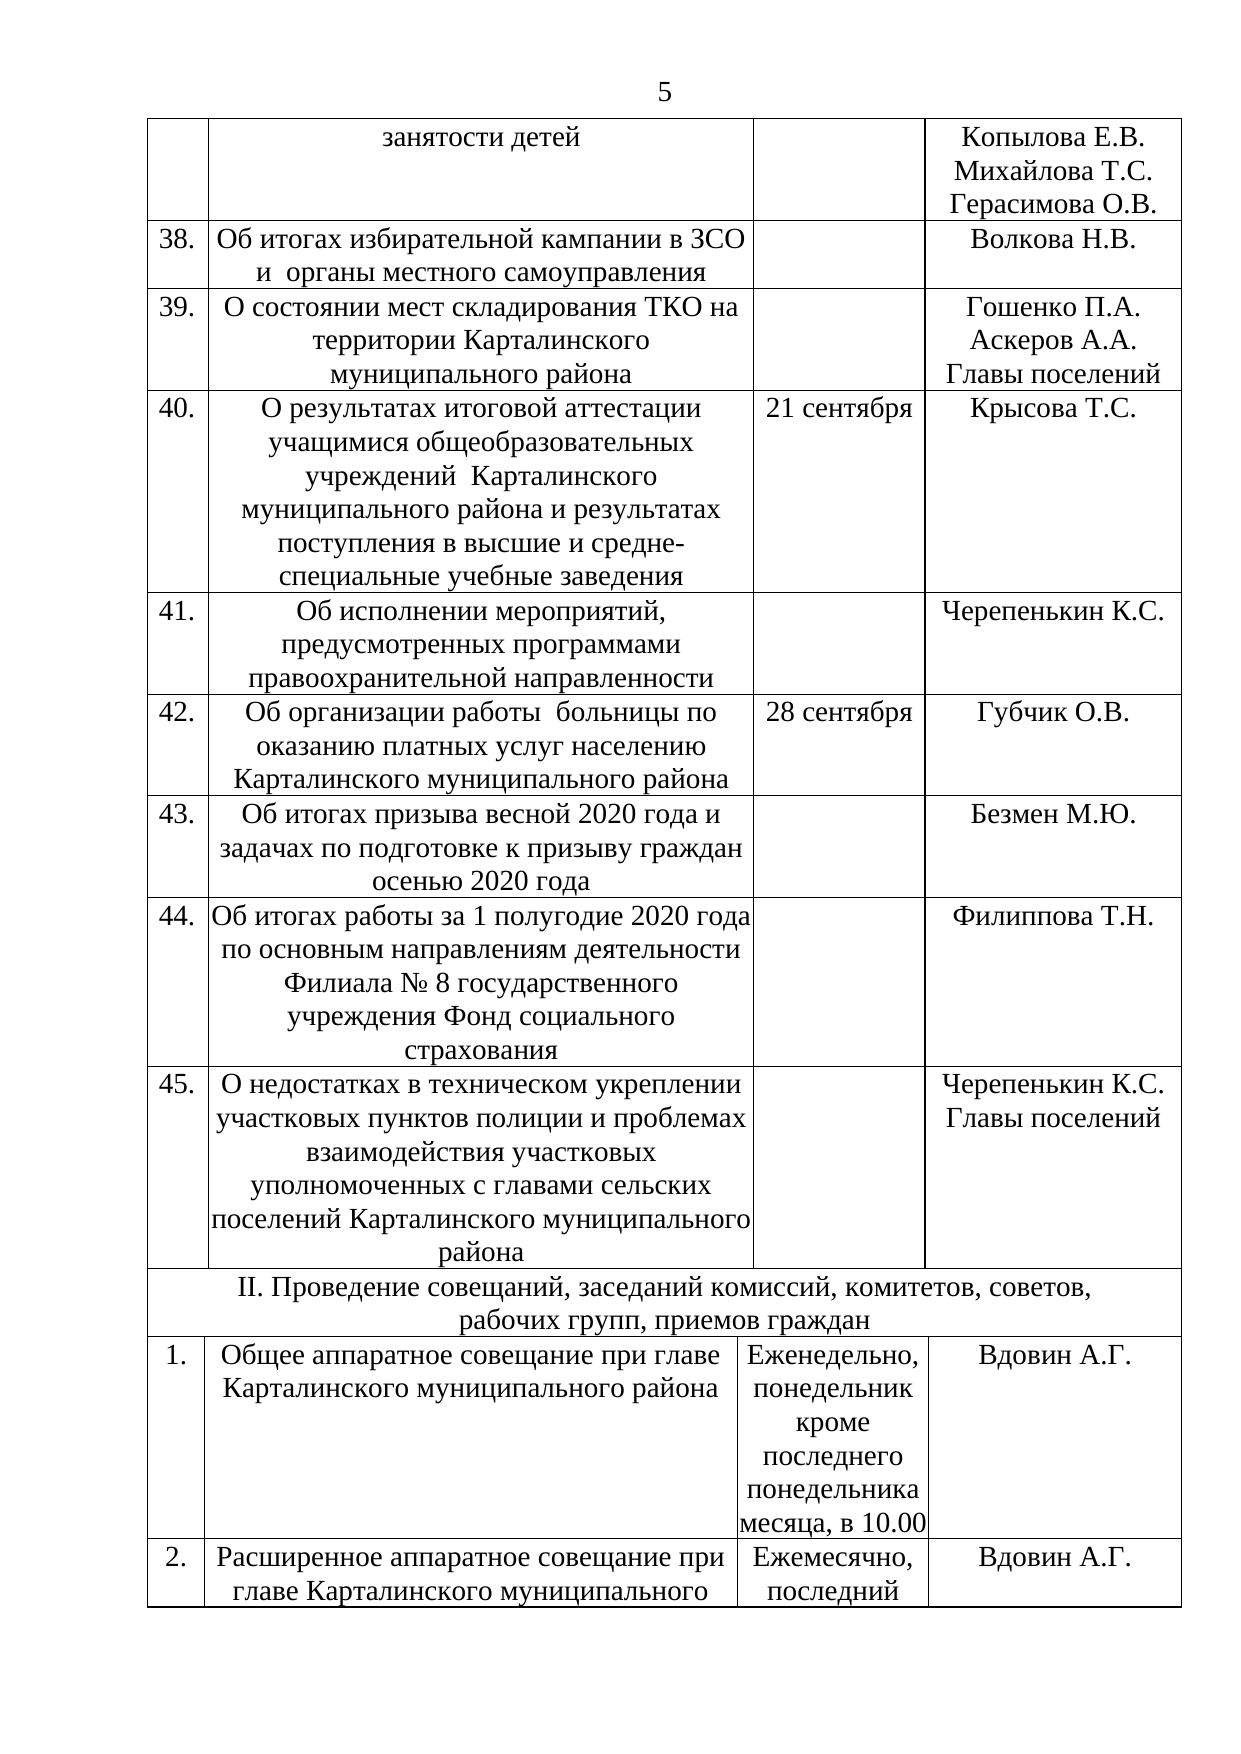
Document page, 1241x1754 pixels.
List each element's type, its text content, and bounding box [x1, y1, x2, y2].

table_cell Еженедельно, понедельник кроме последнего понедельника месяца, в 10.00 [738, 1337, 928, 1538]
table_cell Об итогах призыва весной 2020 года и задачах по подготовке к призыву граждан осенью 2020 года [209, 796, 753, 897]
table_cell [754, 221, 924, 288]
table_cell Губчик О.В. [926, 695, 1181, 795]
table_cell Филиппова Т.Н. [926, 898, 1181, 1066]
table_cell [754, 289, 924, 389]
table_cell Об организации работы больницы по оказанию платных услуг населению Карталинского муниципального района [209, 695, 753, 795]
table_cell [148, 593, 208, 693]
table_cell [754, 119, 924, 220]
table_cell Черепенькин К.С. [926, 593, 1181, 693]
table_cell 28 сентября [754, 695, 924, 795]
table_cell [148, 391, 208, 592]
table_cell [754, 898, 924, 1066]
table_cell Черепенькин К.С. Главы поселений [926, 1067, 1181, 1268]
table_cell 1. [148, 1337, 204, 1538]
table_cell [148, 289, 208, 389]
table_cell [148, 898, 208, 1066]
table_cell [738, 1539, 928, 1606]
table_cell [148, 796, 208, 897]
table_cell Крысова Т.С. [926, 391, 1181, 592]
table_cell 21 сентября [754, 391, 924, 592]
table_header II. Проведение совещаний, заседаний комиссий, комитетов, советов, рабочих групп, приемов граждан [148, 1269, 1181, 1336]
table_cell Об исполнении мероприятий, предусмотренных программами правоохранительной направленности [209, 593, 753, 693]
table_cell [754, 796, 924, 897]
table_cell [148, 221, 208, 288]
table_cell 2. [148, 1539, 204, 1606]
table_cell Общее аппаратное совещание при главе Карталинского муниципального района [205, 1337, 737, 1538]
table_cell Вдовин А.Г. [929, 1337, 1181, 1538]
table_cell Об итогах избирательной кампании в ЗСО и органы местного самоуправления [209, 221, 753, 288]
table_cell О недостатках в техническом укреплении участковых пунктов полиции и проблемах взаимодействия участковых уполномоченных с главами сельских поселений Карталинского муниципального района [209, 1067, 753, 1268]
table_cell [148, 119, 208, 220]
table_cell [754, 593, 924, 693]
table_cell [926, 119, 1181, 220]
table_cell Волкова Н.В. [926, 221, 1181, 288]
table_cell Гошенко П.А. Аскеров А.А. Главы поселений [926, 289, 1181, 389]
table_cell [205, 1539, 737, 1606]
table_cell Вдовин А.Г. [929, 1539, 1181, 1606]
table_cell О состоянии мест складирования ТКО на территории Карталинского муниципального района [209, 289, 753, 389]
table_cell [148, 695, 208, 795]
table_cell Безмен М.Ю. [926, 796, 1181, 897]
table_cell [209, 119, 753, 220]
table_cell Об итогах работы за 1 полугодие 2020 года по основным направлениям деятельности Филиала № 8 государственного учреждения Фонд социального страхования [209, 898, 753, 1066]
table_cell [754, 1067, 924, 1268]
table_cell [148, 1067, 208, 1268]
table_cell О результатах итоговой аттестации учащимися общеобразовательных учреждений Карталинского муниципального района и результатах поступления в высшие и средне-специальные учебные заведения [209, 391, 753, 592]
